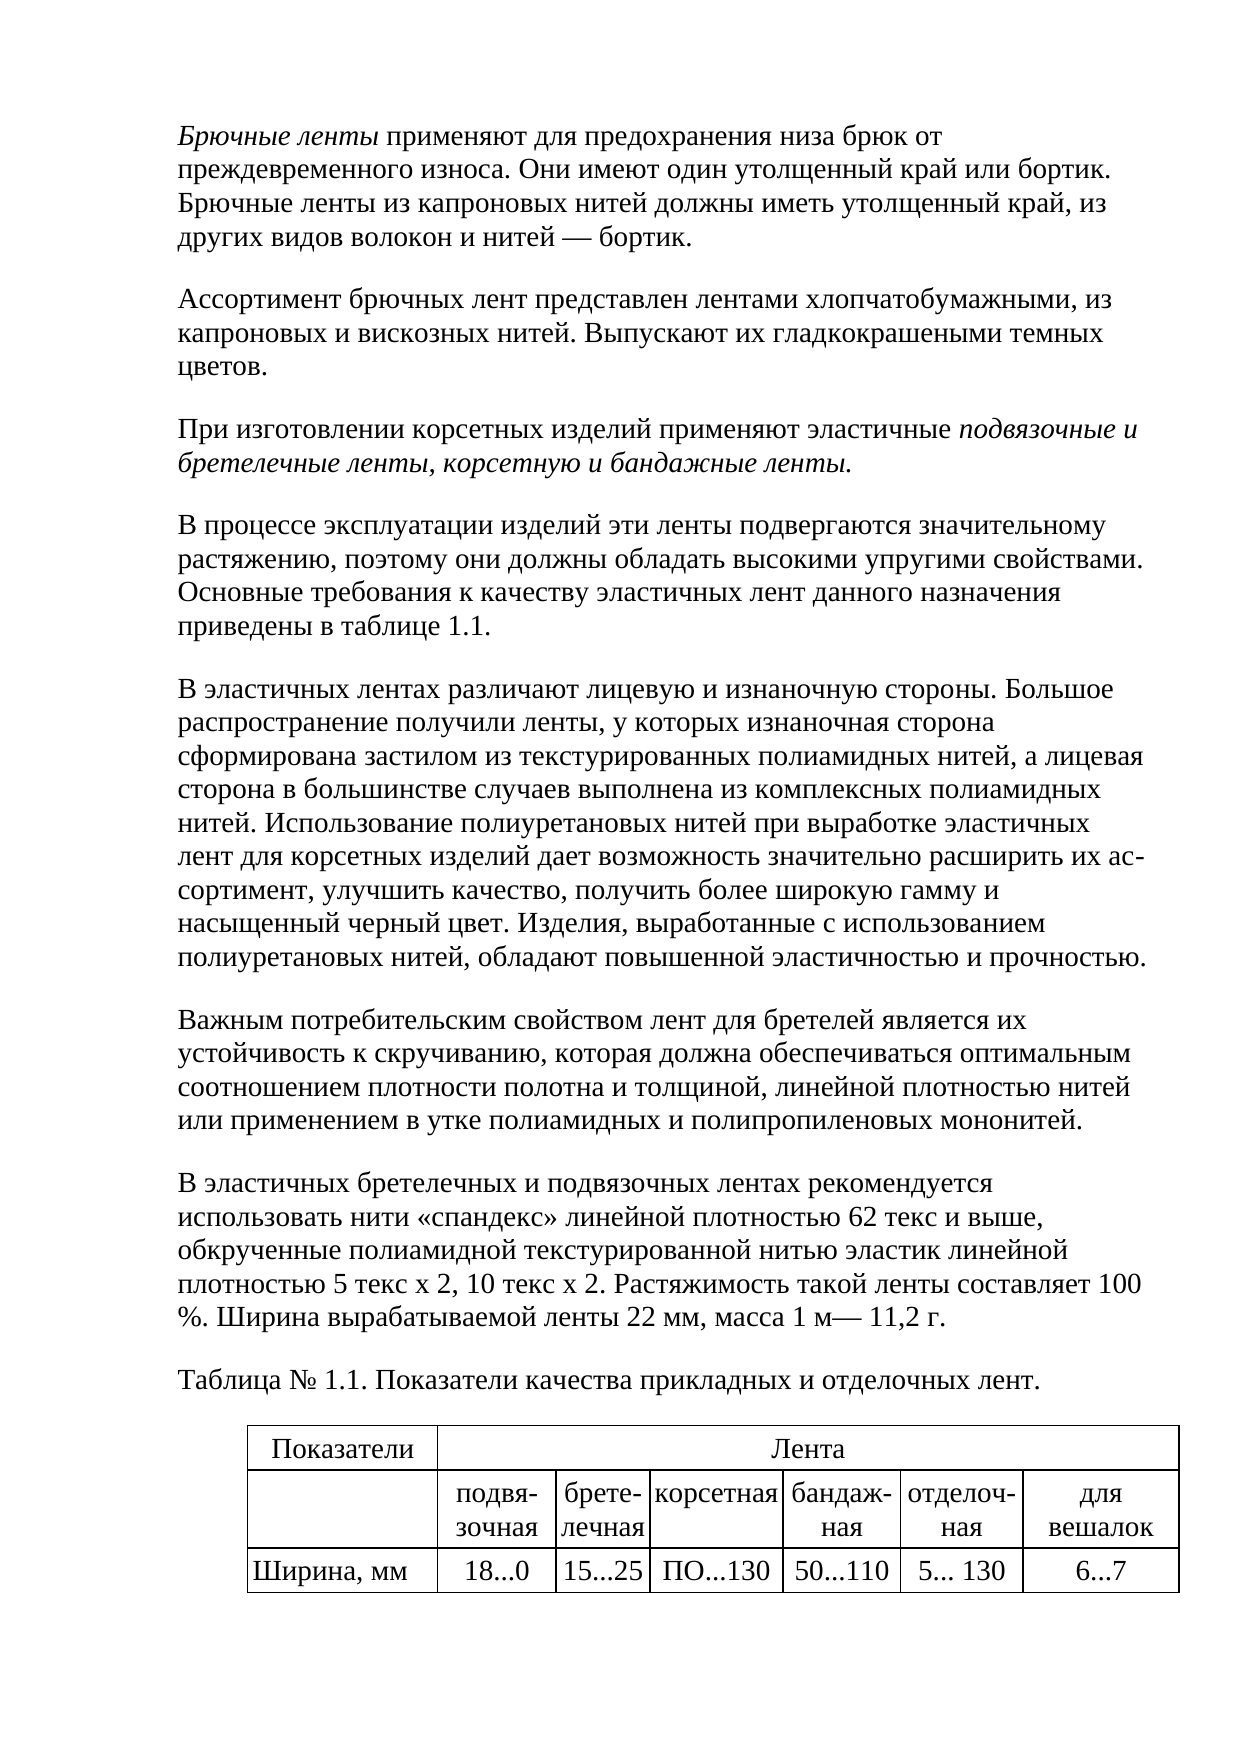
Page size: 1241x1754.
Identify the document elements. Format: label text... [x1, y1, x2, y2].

table_cell отделочная [901, 1471, 1022, 1547]
table_cell 6...7 [1024, 1549, 1178, 1592]
table_cell для вешалок [1024, 1471, 1178, 1547]
table_cell 5... 130 [901, 1549, 1022, 1592]
table_cell бандажная [784, 1471, 900, 1547]
text В эластичных лентах различают лицевую и изнаночную стороны. Большое распространение получили ленты, у которых изнаночная сторона сформирована застилом из текстурированных полиамидных нитей, а лицевая сторона в большинстве случаев выполнена из комплексных полиамидных нитей. Использование полиуретановых нитей при выработке эластичных лент для корсетных изделий дает возможность значительно расширить их ассортимент, улучшить качество, получить более широкую гамму и насыщенный черный цвет. Изделия, выработанные с использованием полиуретановых нитей, обладают повышенной эластичностью и прочностью. [177, 671, 1152, 973]
table_cell 18...0 [438, 1549, 555, 1592]
text В эластичных бретелечных и подвязочных лентах рекомендуется использовать нити «спандекс» линейной плотностью 62 текс и выше, обкрученные полиамидной текстурированной нитью эластик линейной плотностью 5 текс х 2, 10 текс х 2. Растяжимость такой ленты составляет 100 %. Ширина вырабатываемой ленты 22 мм, масса 1 м— 11,2 г. [177, 1165, 1152, 1333]
table_header Показатели [248, 1426, 437, 1469]
text Ассортимент брючных лент представлен лентами хлопчатобумажными, из капроновых и вискозных нитей. Выпускают их гладкокрашеными темных цветов. [177, 281, 1152, 382]
text Брючные ленты применяют для предохранения низа брюк от преждевременного износа. Они имеют один утолщенный край или бортик. Брючные ленты из капроновых нитей должны иметь утолщенный край, из других видов волокон и нитей — бортик. [177, 118, 1152, 252]
text Таблица № 1.1. Показатели качества прикладных и отделочных лент. [177, 1362, 1152, 1396]
table_cell 15...25 [557, 1549, 649, 1592]
table_header Лента [438, 1426, 1178, 1469]
table_cell брете-лечная [557, 1471, 649, 1547]
text В процессе эксплуатации изделий эти ленты подвергаются значительному растяжению, поэтому они должны обладать высокими упругими свойствами. Основные требования к качеству эластичных лент данного назначения приведены в таблице 1.1. [177, 507, 1152, 642]
table_cell Ширина, мм [248, 1549, 437, 1592]
text Важным потребительским свойством лент для бретелей является их устойчивость к скручиванию, которая должна обеспечиваться оптимальным соотношением плотности полотна и толщиной, линейной плотностью нитей или применением в утке полиамидных и полипропиленовых мононитей. [177, 1002, 1152, 1136]
table_cell подвязочная [438, 1471, 555, 1547]
table_cell ПО...130 [651, 1549, 782, 1592]
table_cell корсетная [651, 1471, 782, 1547]
table_cell 50...110 [784, 1549, 900, 1592]
table_cell [248, 1471, 437, 1547]
text При изготовлении корсетных изделий применяют эластичные подвязочные и бретелечные ленты, корсетную и бандажные ленты. [177, 411, 1152, 478]
